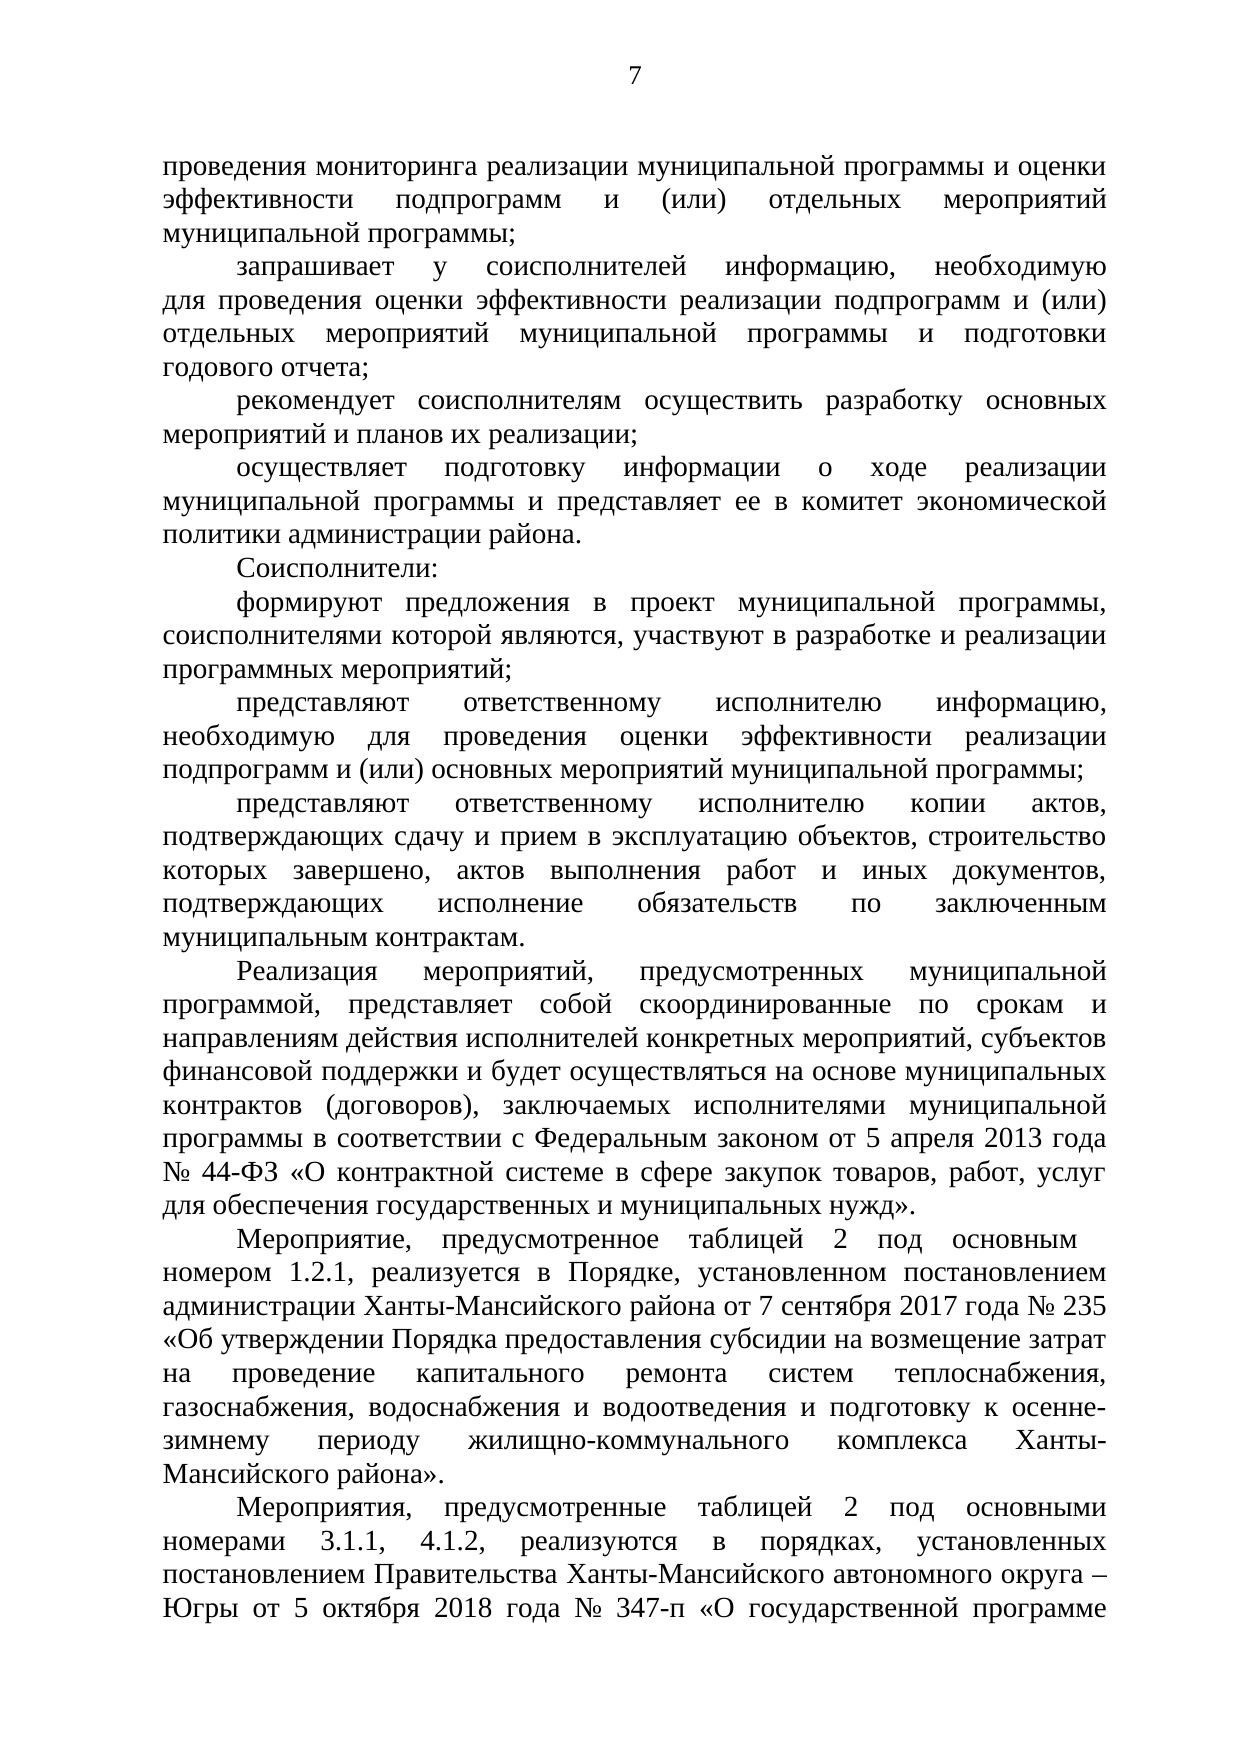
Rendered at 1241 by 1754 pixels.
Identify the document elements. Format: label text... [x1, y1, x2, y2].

text Реализация мероприятий, предусмотренных муниципальной программой, представляет собой скоординированные по срокам и направлениям действия исполнителей конкретных мероприятий, субъектов финансовой поддержки и будет осуществляться на основе муниципальных контрактов (договоров), заключаемых исполнителями муниципальной программы в соответствии с Федеральным законом от 5 апреля 2013 года № 44-ФЗ «О контрактной системе в сфере закупок товаров, работ, услуг для обеспечения государственных и муниципальных нужд». [162, 953, 1107, 1221]
text формируют предложения в проект муниципальной программы, соисполнителями которой являются, участвуют в разработке и реализации программных мероприятий; [162, 584, 1107, 684]
text представляют ответственному исполнителю информацию, необходимую для проведения оценки эффективности реализации подпрограмм и (или) основных мероприятий муниципальной программы; [162, 684, 1107, 785]
text Мероприятие, предусмотренное таблицей 2 под основным номером 1.2.1, реализуется в Порядке, установленном постановлением администрации Ханты-Мансийского района от 7 сентября 2017 года № 235 «Об утверждении Порядка предоставления субсидии на возмещение затрат на проведение капитального ремонта систем теплоснабжения, газоснабжения, водоснабжения и водоотведения и подготовку к осенне-зимнему периоду жилищно-коммунального комплекса Ханты-Мансийского района». [162, 1221, 1107, 1489]
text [162, 1489, 1107, 1623]
text представляют ответственному исполнителю копии актов, подтверждающих сдачу и прием в эксплуатацию объектов, строительство которых завершено, актов выполнения работ и иных документов, подтверждающих исполнение обязательств по заключенным муниципальным контрактам. [162, 785, 1107, 953]
text Соисполнители: [162, 550, 1107, 584]
text рекомендует соисполнителям осуществить разработку основных мероприятий и планов их реализации; [162, 382, 1107, 449]
text запрашивает у соисполнителей информацию, необходимую для проведения оценки эффективности реализации подпрограмм и (или) отдельных мероприятий муниципальной программы и подготовки годового отчета; [162, 248, 1107, 382]
text осуществляет подготовку информации о ходе реализации муниципальной программы и представляет ее в комитет экономической политики администрации района. [162, 449, 1107, 550]
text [162, 148, 1107, 248]
